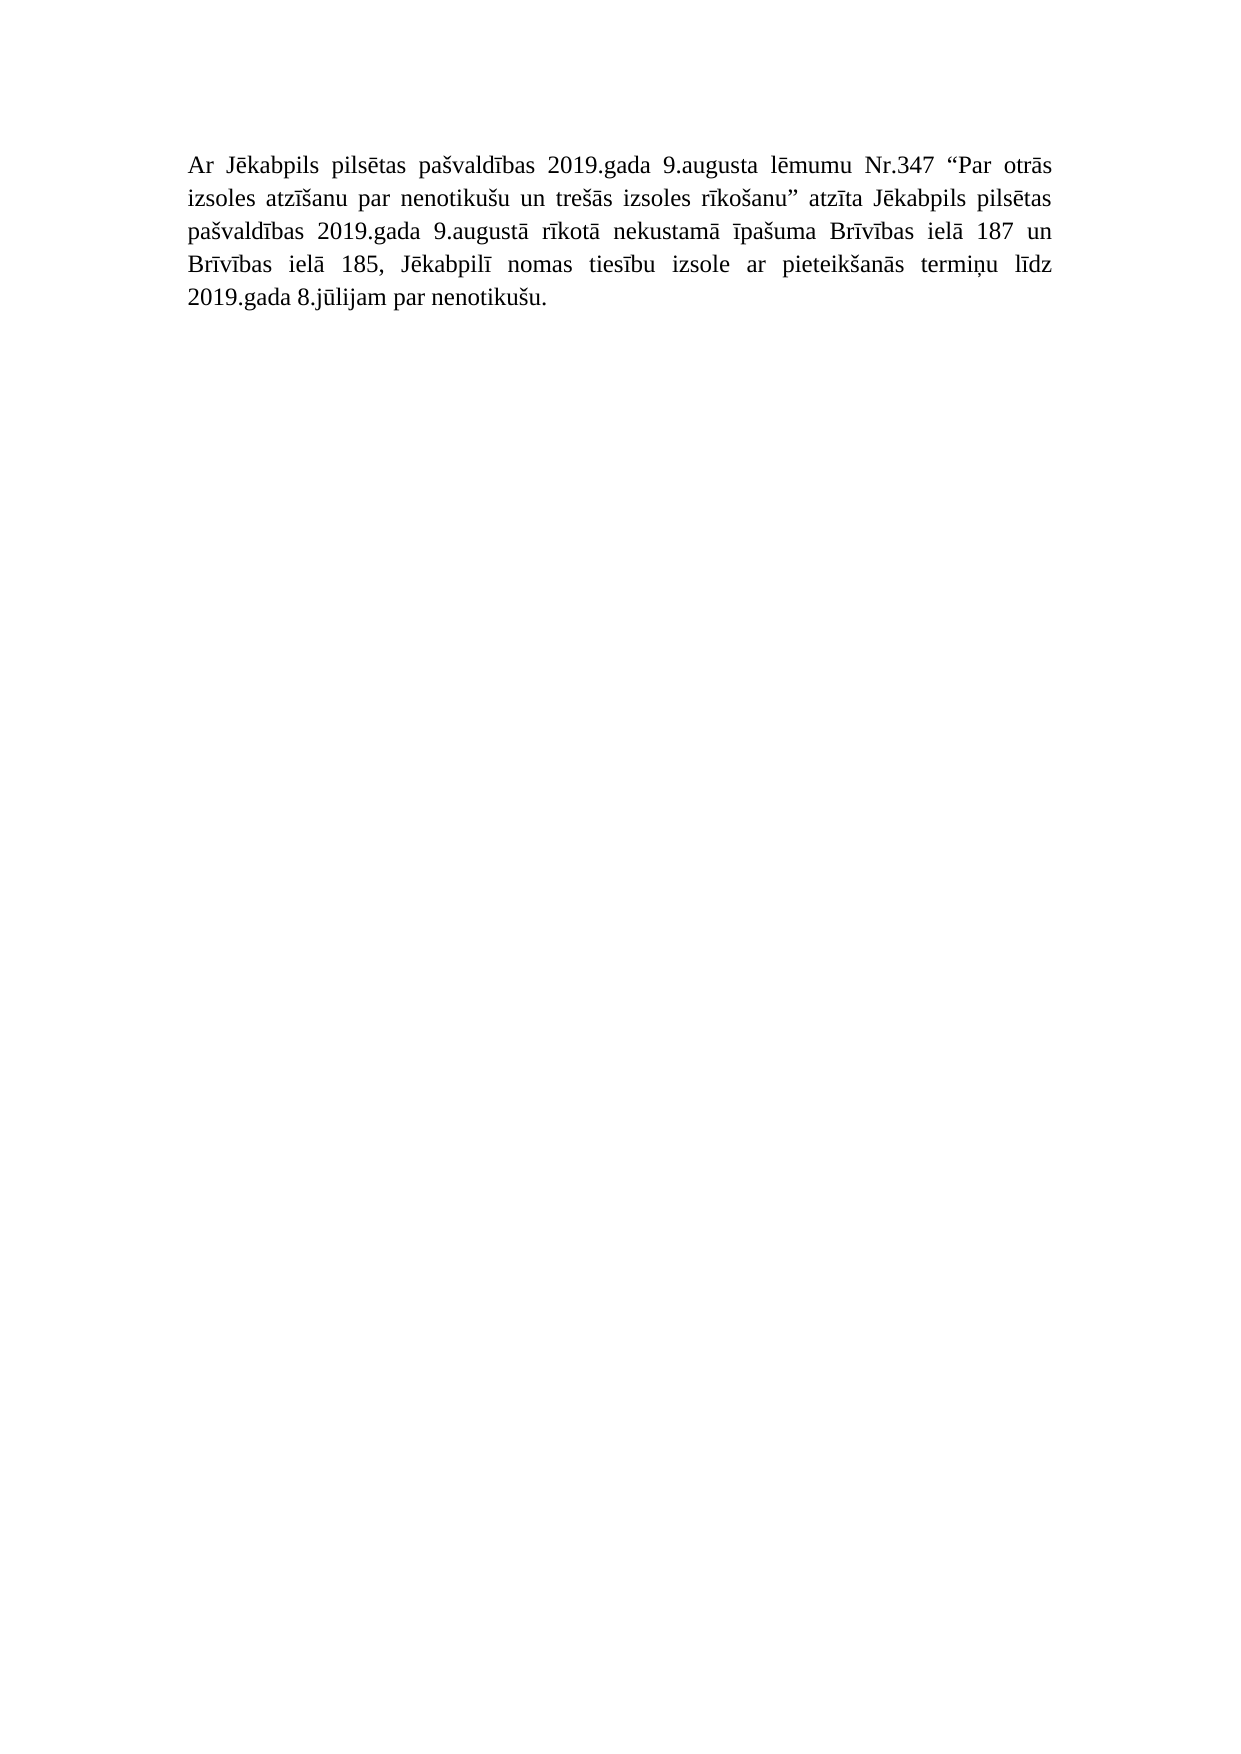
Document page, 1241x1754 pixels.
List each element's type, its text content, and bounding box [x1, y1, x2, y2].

text Ar Jēkabpils pilsētas pašvaldības 2019.gada 9.augusta lēmumu Nr.347 “Par otrās izsoles atzīšanu par nenotikušu un trešās izsoles rīkošanu” atzīta Jēkabpils pilsētas pašvaldības 2019.gada 9.augustā rīkotā nekustamā īpašuma Brīvības ielā 187 un Brīvības ielā 185, Jēkabpilī nomas tiesību izsole ar pieteikšanās termiņu līdz 2019.gada 8.jūlijam par nenotikušu. [187, 150, 1053, 311]
